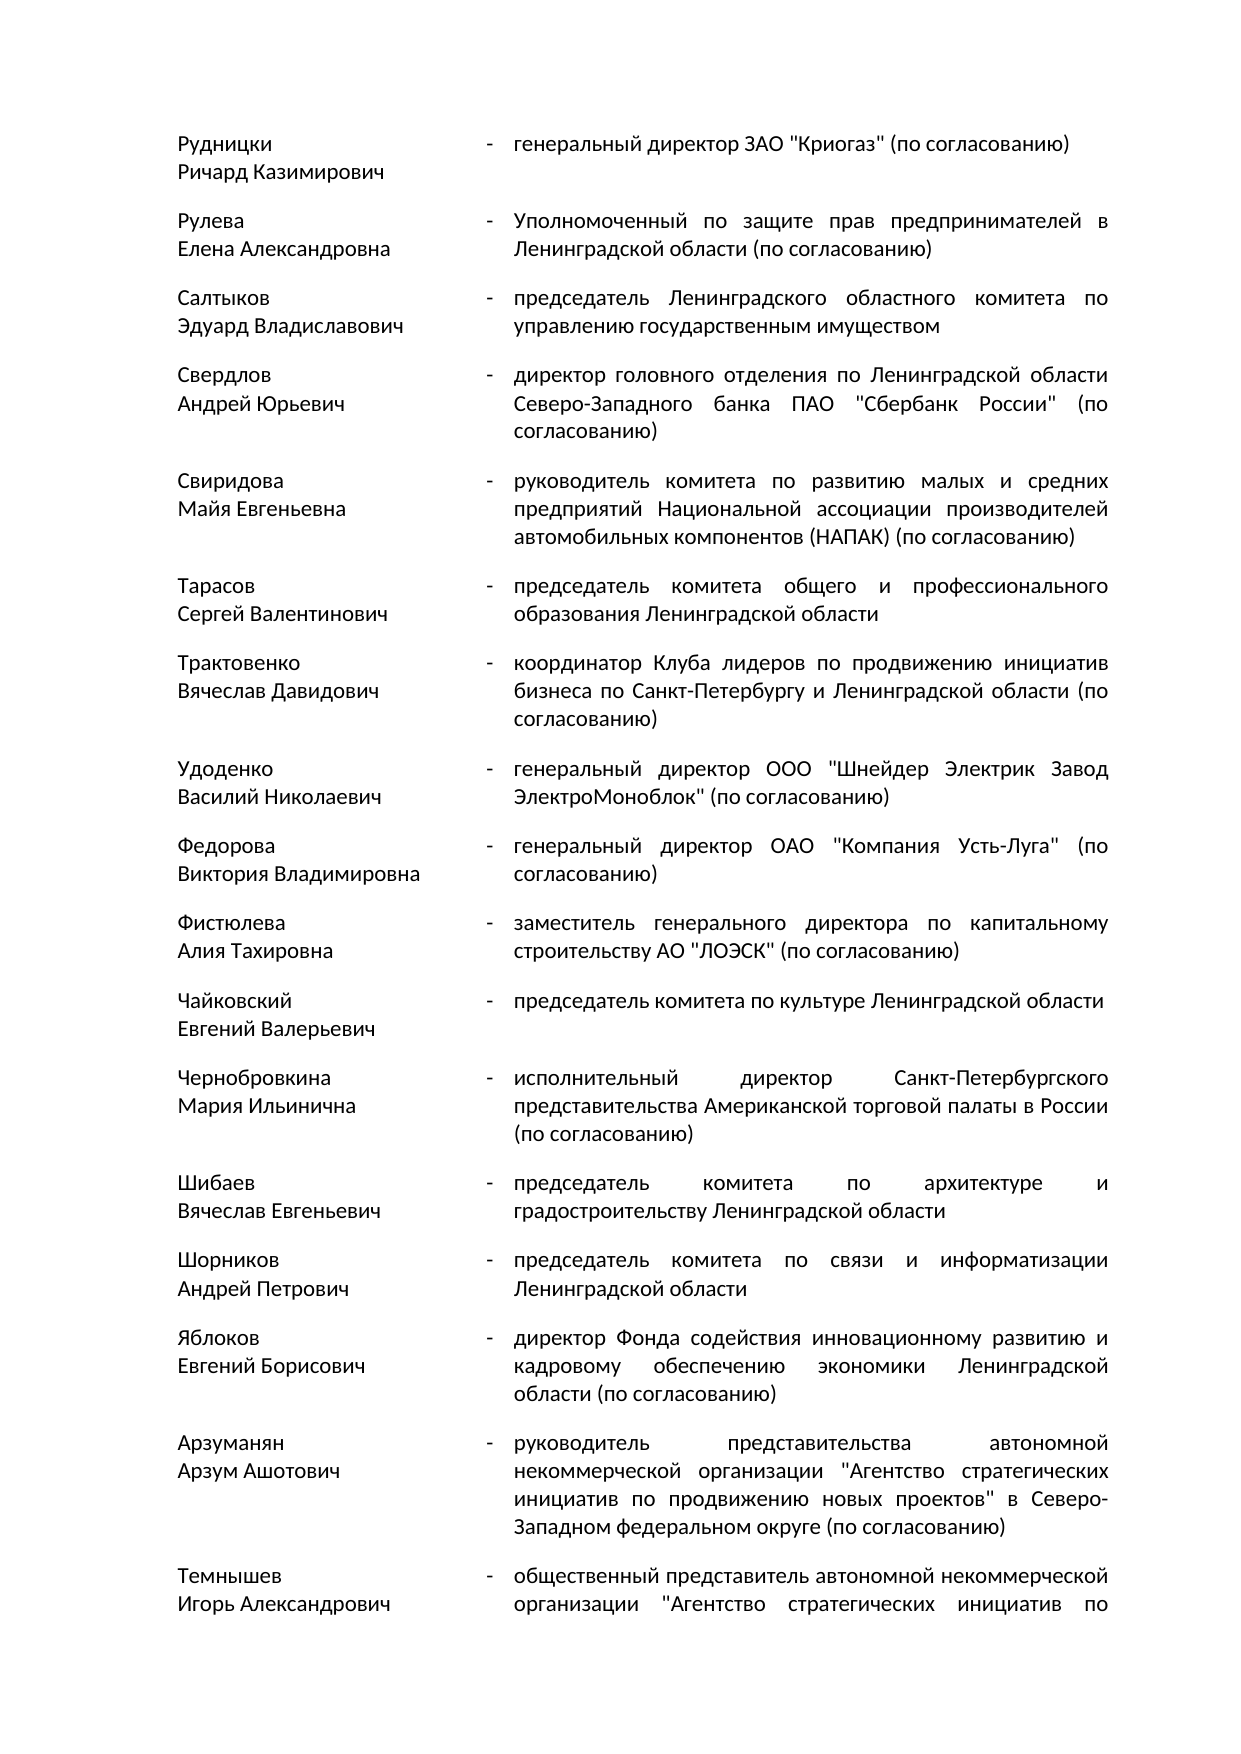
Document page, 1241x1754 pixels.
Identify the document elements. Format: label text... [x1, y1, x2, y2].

table_cell директор головного отделения по Ленинградской области Северо-Западного банка ПАО "Сбербанк России" (по согласованию) [507, 350, 1116, 455]
table_cell Яблоков Евгений Борисович [171, 1312, 472, 1418]
table_cell - [472, 821, 507, 898]
table_cell - [472, 455, 507, 561]
table_cell генеральный директор ОАО "Компания Усть-Луга" (по согласованию) [507, 821, 1116, 898]
table_cell Чернобровкина Мария Ильинична [171, 1053, 472, 1158]
table_cell - [472, 118, 507, 195]
table_cell Шибаев Вячеслав Евгеньевич [171, 1158, 472, 1235]
table_cell - [472, 195, 507, 273]
table_cell руководитель комитета по развитию малых и средних предприятий Национальной ассоциации производителей автомобильных компонентов (НАПАК) (по согласованию) [507, 455, 1116, 561]
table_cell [171, 1551, 472, 1628]
table_cell Свердлов Андрей Юрьевич [171, 350, 472, 455]
table_cell генеральный директор ООО "Шнейдер Электрик Завод ЭлектроМоноблок" (по согласованию) [507, 743, 1116, 821]
table_cell Федорова Виктория Владимировна [171, 821, 472, 898]
table_cell председатель Ленинградского областного комитета по управлению государственным имуществом [507, 273, 1116, 350]
table_cell генеральный директор ЗАО "Криогаз" (по согласованию) [507, 118, 1116, 195]
table_cell Уполномоченный по защите прав предпринимателей в Ленинградской области (по согласованию) [507, 195, 1116, 273]
table_cell заместитель генерального директора по капитальному строительству АО "ЛОЭСК" (по согласованию) [507, 898, 1116, 975]
table_cell председатель комитета по связи и информатизации Ленинградской области [507, 1235, 1116, 1312]
table_cell председатель комитета общего и профессионального образования Ленинградской области [507, 561, 1116, 638]
table_cell - [472, 1312, 507, 1418]
table_cell - [472, 898, 507, 975]
table_cell - [472, 975, 507, 1052]
table_cell председатель комитета по культуре Ленинградской области [507, 975, 1116, 1052]
table_cell исполнительный директор Санкт-Петербургского представительства Американской торговой палаты в России (по согласованию) [507, 1053, 1116, 1158]
table_cell - [472, 743, 507, 821]
table_cell - [472, 273, 507, 350]
table_cell председатель комитета по архитектуре и градостроительству Ленинградской области [507, 1158, 1116, 1235]
table_cell директор Фонда содействия инновационному развитию и кадровому обеспечению экономики Ленинградской области (по согласованию) [507, 1312, 1116, 1418]
table_cell - [472, 1551, 507, 1628]
table_cell Рудницки Ричард Казимирович [171, 118, 472, 195]
table_cell Чайковский Евгений Валерьевич [171, 975, 472, 1052]
table_cell - [472, 561, 507, 638]
table_cell Арзуманян Арзум Ашотович [171, 1418, 472, 1551]
table_cell - [472, 1235, 507, 1312]
table_cell - [472, 1053, 507, 1158]
table_cell - [472, 638, 507, 743]
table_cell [507, 1551, 1116, 1628]
table_cell Салтыков Эдуард Владиславович [171, 273, 472, 350]
table_cell Свиридова Майя Евгеньевна [171, 455, 472, 561]
table_cell Шорников Андрей Петрович [171, 1235, 472, 1312]
table_cell координатор Клуба лидеров по продвижению инициатив бизнеса по Санкт-Петербургу и Ленинградской области (по согласованию) [507, 638, 1116, 743]
table_cell Фистюлева Алия Тахировна [171, 898, 472, 975]
table_cell Рулева Елена Александровна [171, 195, 472, 273]
table_cell Тарасов Сергей Валентинович [171, 561, 472, 638]
table_cell Удоденко Василий Николаевич [171, 743, 472, 821]
table_cell - [472, 1158, 507, 1235]
table_cell руководитель представительства автономной некоммерческой организации "Агентство стратегических инициатив по продвижению новых проектов" в Северо-Западном федеральном округе (по согласованию) [507, 1418, 1116, 1551]
table_cell Трактовенко Вячеслав Давидович [171, 638, 472, 743]
table_cell - [472, 1418, 507, 1551]
table_cell - [472, 350, 507, 455]
